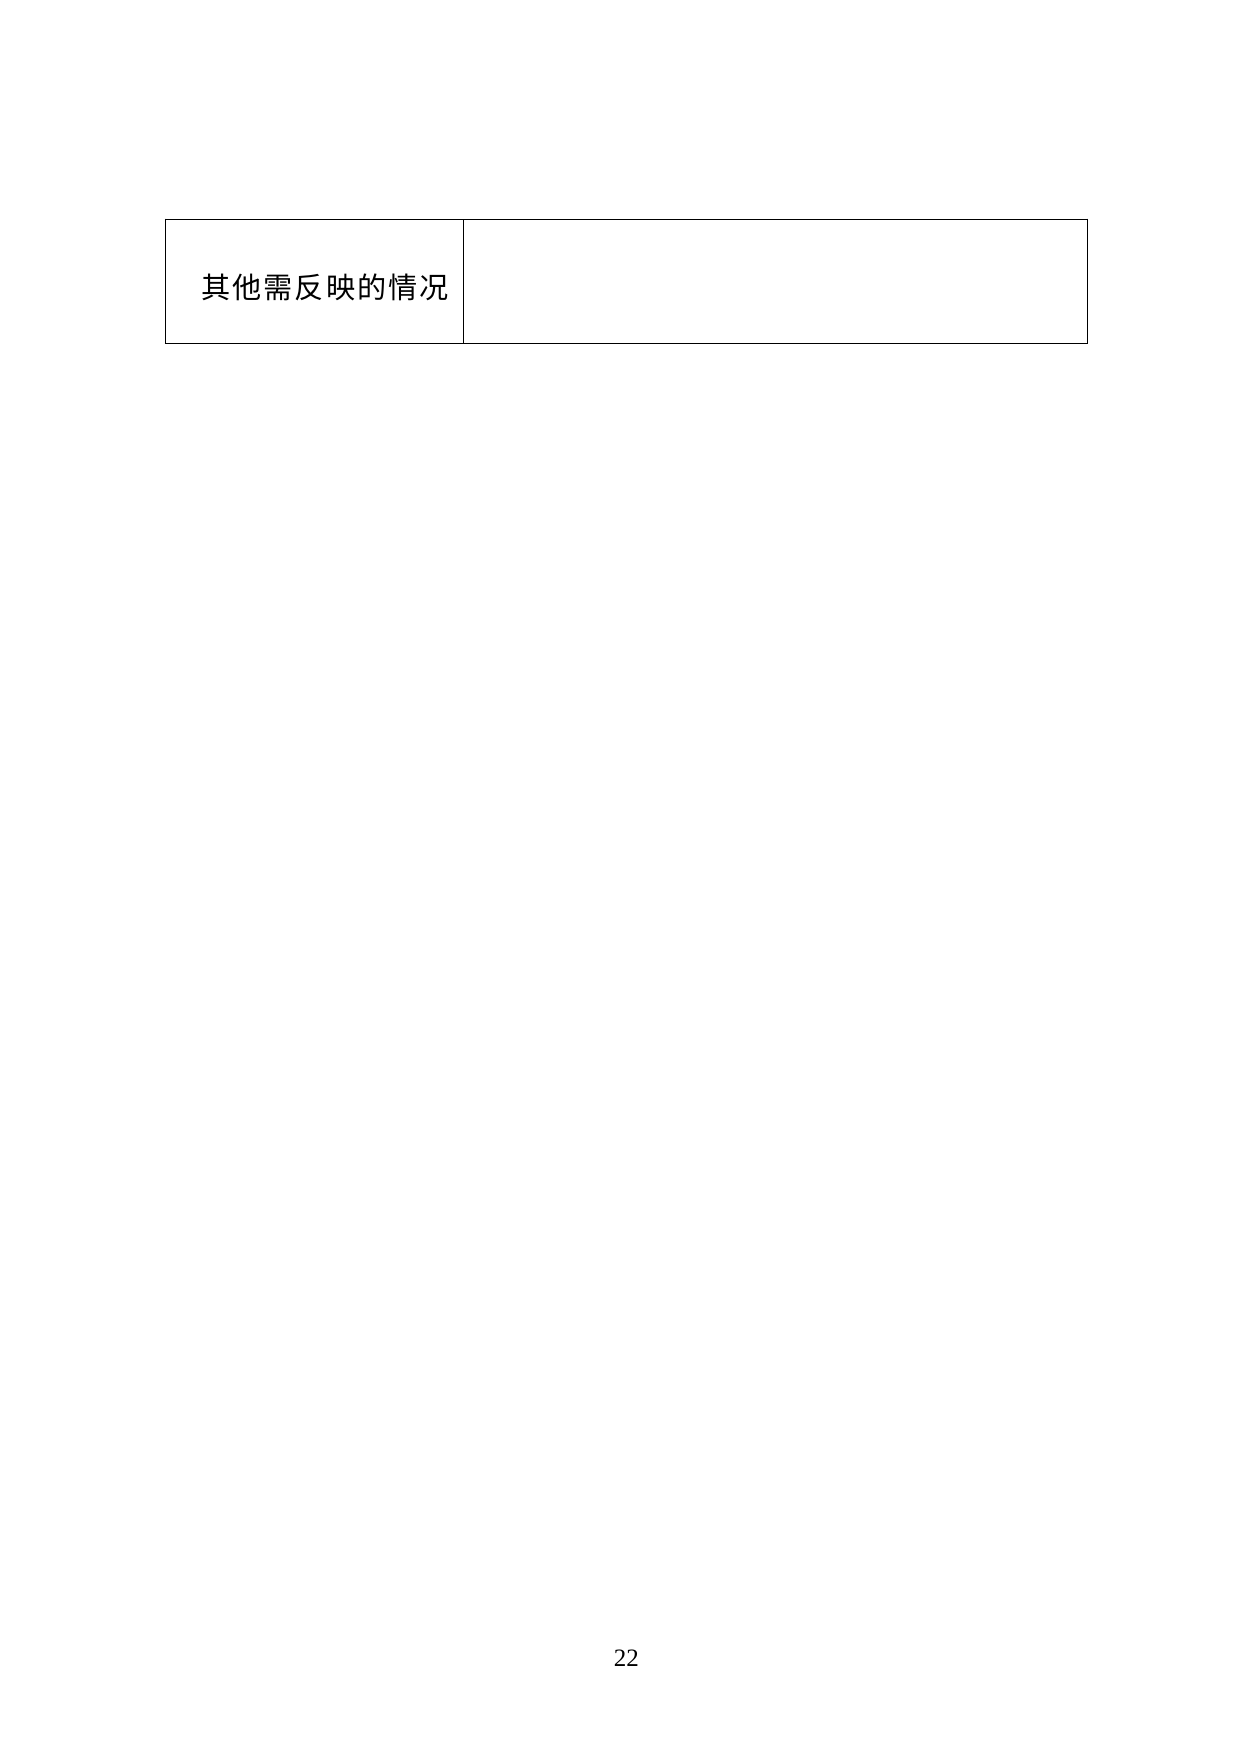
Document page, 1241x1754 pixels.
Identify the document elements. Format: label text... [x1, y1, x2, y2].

table_cell [464, 220, 1087, 343]
table_cell 其他需反映的情况 [166, 220, 463, 343]
